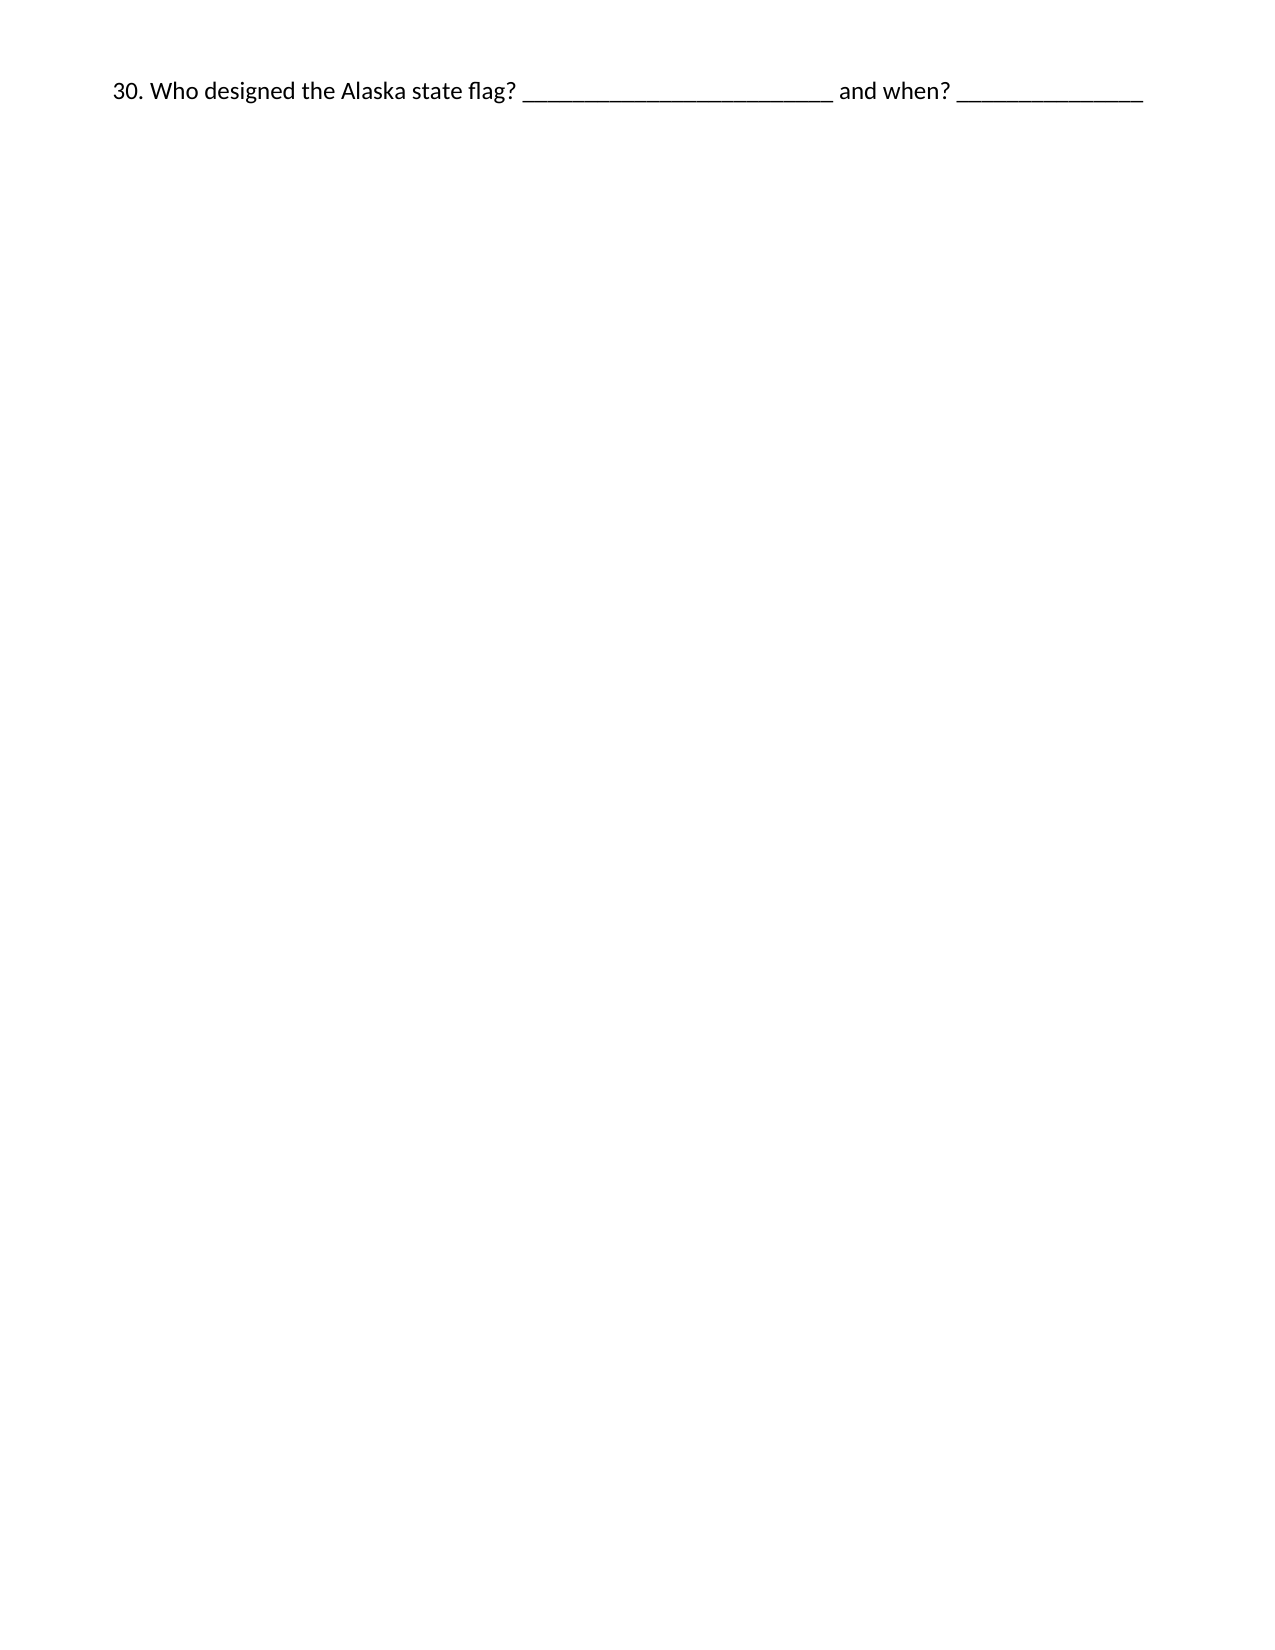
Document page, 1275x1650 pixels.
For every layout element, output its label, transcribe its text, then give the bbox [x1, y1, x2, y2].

list Who designed the Alaska state flag? _________________________ and when? _______________ [112, 75, 1200, 106]
